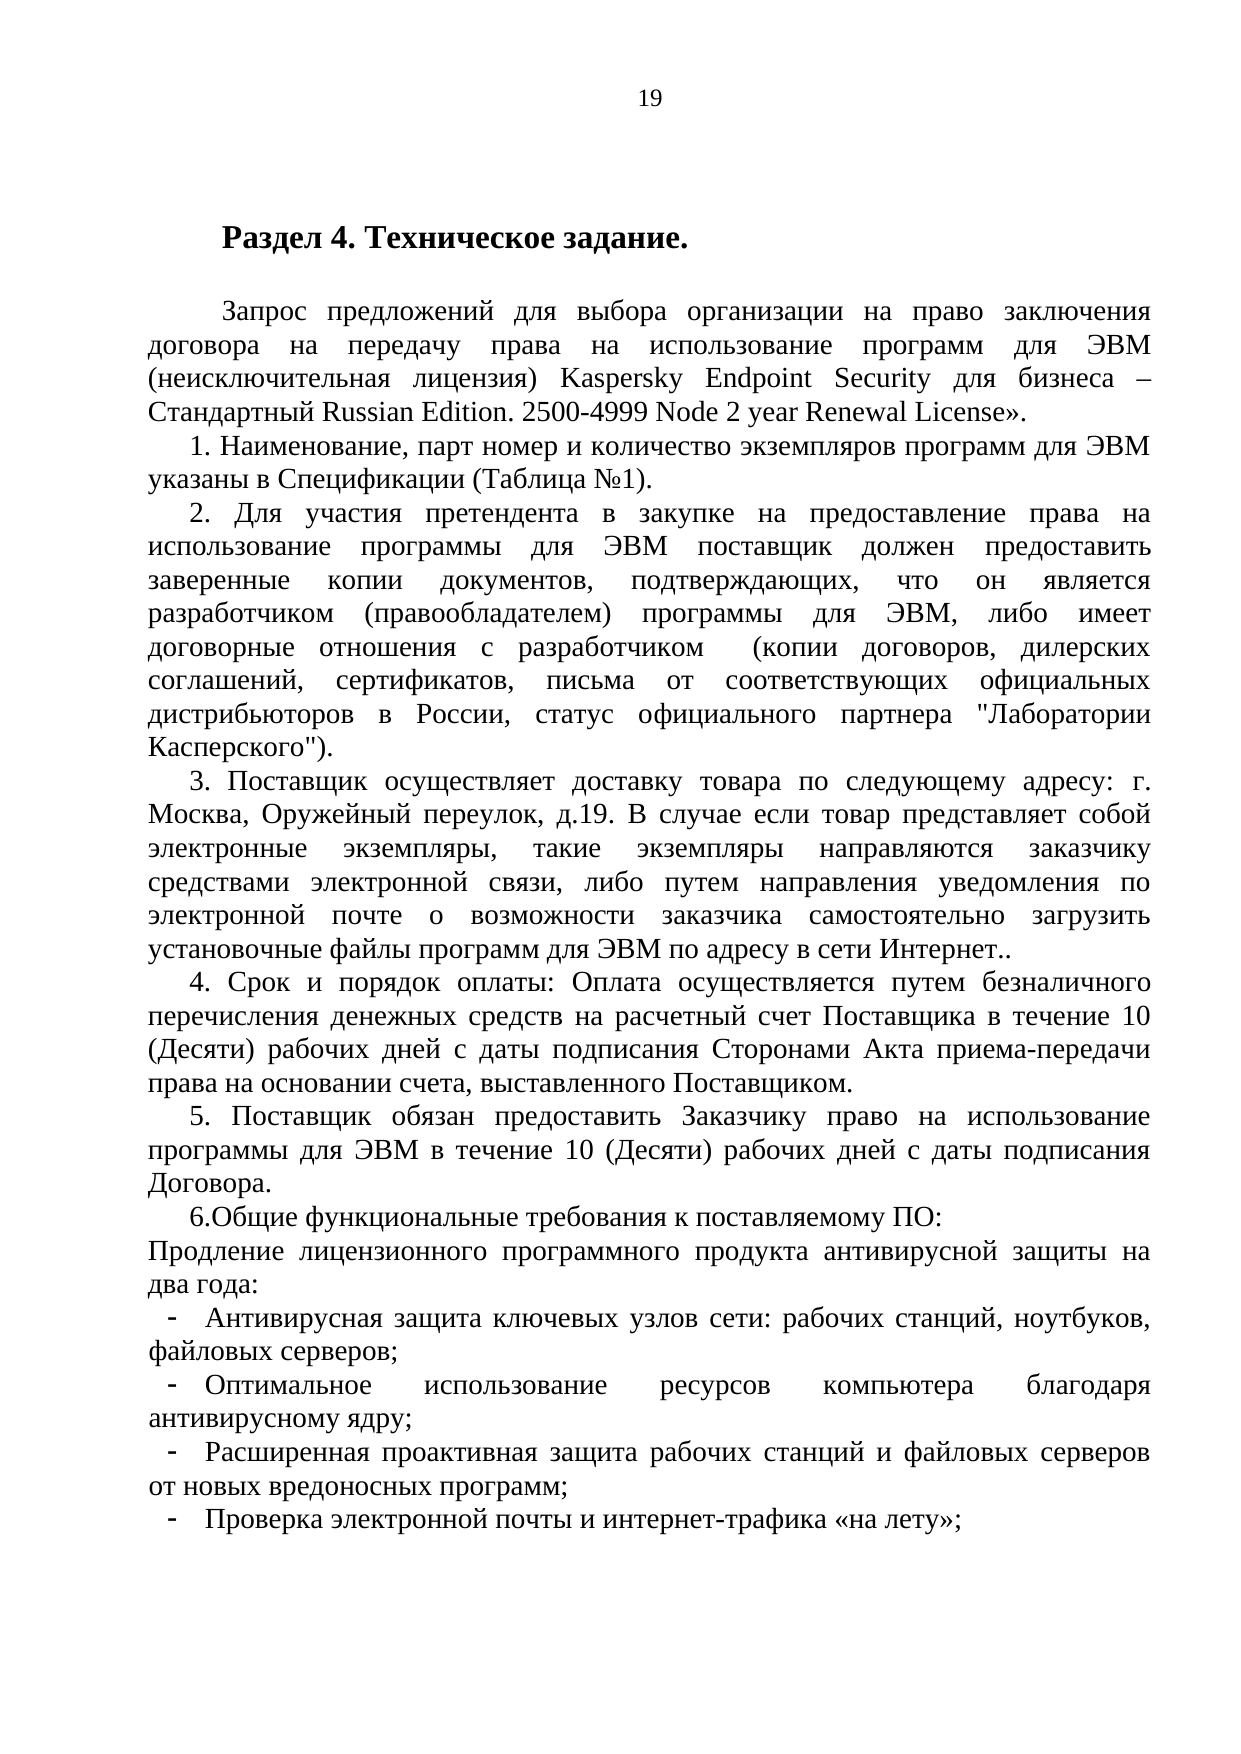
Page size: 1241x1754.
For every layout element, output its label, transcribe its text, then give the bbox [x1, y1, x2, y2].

text 4. Срок и порядок оплаты: Оплата осуществляется путем безналичного перечисления денежных средств на расчетный счет Поставщика в течение 10 (Десяти) рабочих дней с даты подписания Сторонами Акта приема-передачи права на основании счета, выставленного Поставщиком. [148, 964, 1152, 1098]
text 3. Поставщик осуществляет доставку товара по следующему адресу: г. Москва, Оружейный переулок, д.19. В случае если товар представляет собой электронные экземпляры, такие экземпляры направляются заказчику средствами электронной связи, либо путем направления уведомления по электронной почте о возможности заказчика самостоятельно загрузить установочные файлы программ для ЭВМ по адресу в сети Интернет.. [148, 763, 1152, 964]
list Проверка электронной почты и интернет-трафика «на лету»; [148, 1501, 1152, 1535]
text 1. Наименование, парт номер и количество экземпляров программ для ЭВМ указаны в Спецификации (Таблица №1). [148, 428, 1152, 495]
list Расширенная проактивная защита рабочих станций и файловых серверов от новых вредоносных программ; [148, 1434, 1152, 1501]
text 6.Общие функциональные требования к поставляемому ПО: [148, 1199, 1152, 1233]
text Запрос предложений для выбора организации на право заключения договора на передачу права на использование программ для ЭВМ (неисключительная лицензия) Kaspersky Endpoint Security для бизнеса – Стандартный Russian Edition. 2500-4999 Node 2 year Renewal License». [148, 293, 1152, 428]
list Антивирусная защита ключевых узлов сети: рабочих станций, ноутбуков, файловых серверов; [148, 1300, 1152, 1367]
list Оптимальное использование ресурсов компьютера благодаря антивирусному ядру; [148, 1367, 1152, 1434]
text Продление лицензионного программного продукта антивирусной защиты на два года: [148, 1233, 1152, 1300]
text 2. Для участия претендента в закупке на предоставление права на использование программы для ЭВМ поставщик должен предоставить заверенные копии документов, подтверждающих, что он является разработчиком (правообладателем) программы для ЭВМ, либо имеет договорные отношения с разработчиком (копии договоров, дилерских соглашений, сертификатов, письма от соответствующих официальных дистрибьюторов в России, статус официального партнера "Лаборатории Касперского"). [148, 495, 1152, 763]
text 5. Поставщик обязан предоставить Заказчику право на использование программы для ЭВМ в течение 10 (Десяти) рабочих дней с даты подписания Договора. [148, 1098, 1152, 1199]
text Раздел 4. Техническое задание. [148, 217, 1152, 255]
